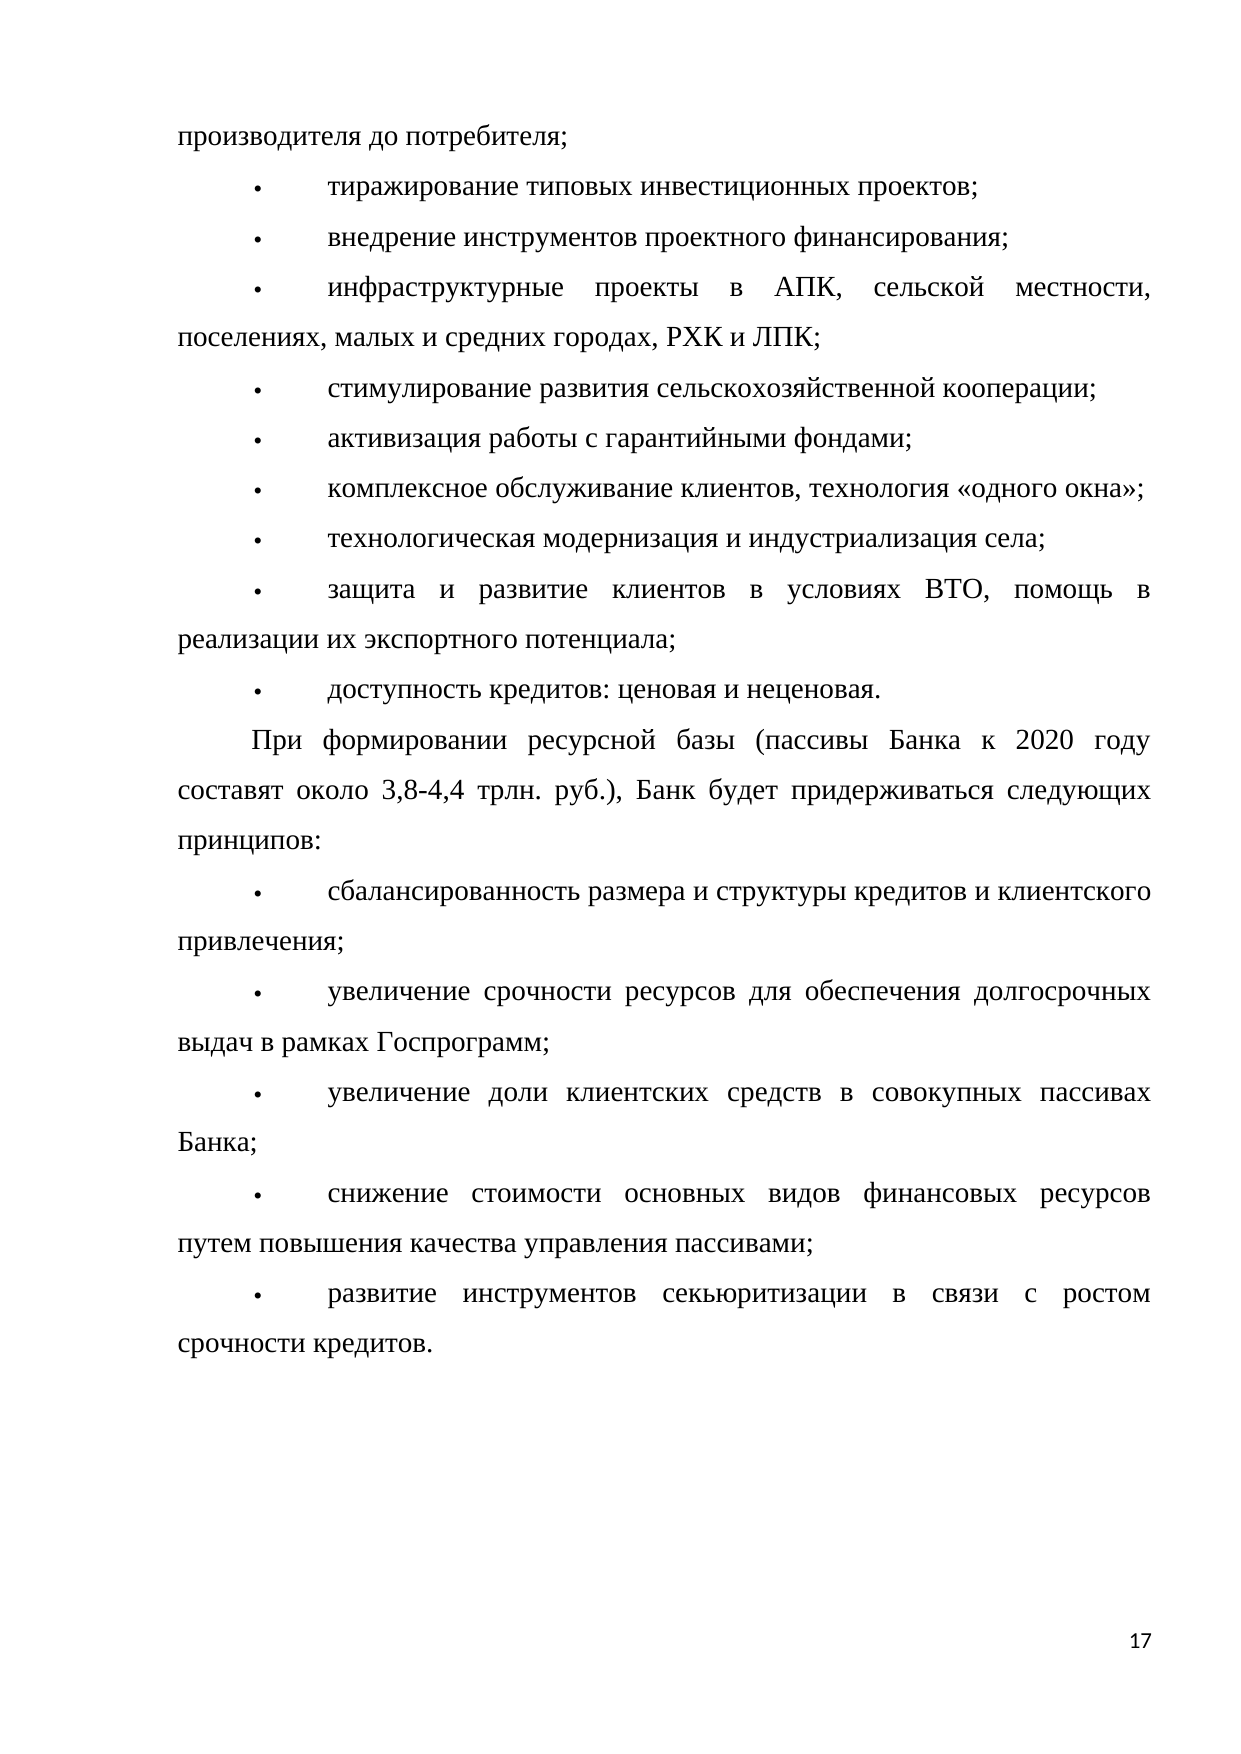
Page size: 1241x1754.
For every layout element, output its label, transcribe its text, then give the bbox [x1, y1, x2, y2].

list тиражирование типовых инвестиционных проектов; [177, 168, 1152, 202]
list защита и развитие клиентов в условиях ВТО, помощь в реализации их экспортного потенциала; [177, 571, 1152, 655]
list стимулирование развития сельскохозяйственной кооперации; [177, 370, 1152, 403]
list увеличение доли клиентских средств в совокупных пассивах Банка; [177, 1074, 1152, 1158]
text При формировании ресурсной базы (пассивы Банка к 2020 году составят около 3,8-4,4 трлн. руб.), Банк будет придерживаться следующих принципов: [177, 722, 1152, 856]
list сбалансированность размера и структуры кредитов и клиентского привлечения; [177, 873, 1152, 957]
list технологическая модернизация и индустриализация села; [177, 521, 1152, 554]
list увеличение срочности ресурсов для обеспечения долгосрочных выдач в рамках Госпрограмм; [177, 973, 1152, 1057]
list внедрение инструментов проектного финансирования; [177, 219, 1152, 252]
list инфраструктурные проекты в АПК, сельской местности, поселениях, малых и средних городах, РХК и ЛПК; [177, 269, 1152, 353]
list снижение стоимости основных видов финансовых ресурсов путем повышения качества управления пассивами; [177, 1175, 1152, 1258]
list доступность кредитов: ценовая и неценовая. [177, 672, 1152, 705]
list комплексное обслуживание клиентов, технология «одного окна»; [177, 470, 1152, 504]
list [177, 118, 1152, 152]
list активизация работы с гарантийными фондами; [177, 420, 1152, 453]
list развитие инструментов секьюритизации в связи с ростом срочности кредитов. [177, 1275, 1152, 1359]
